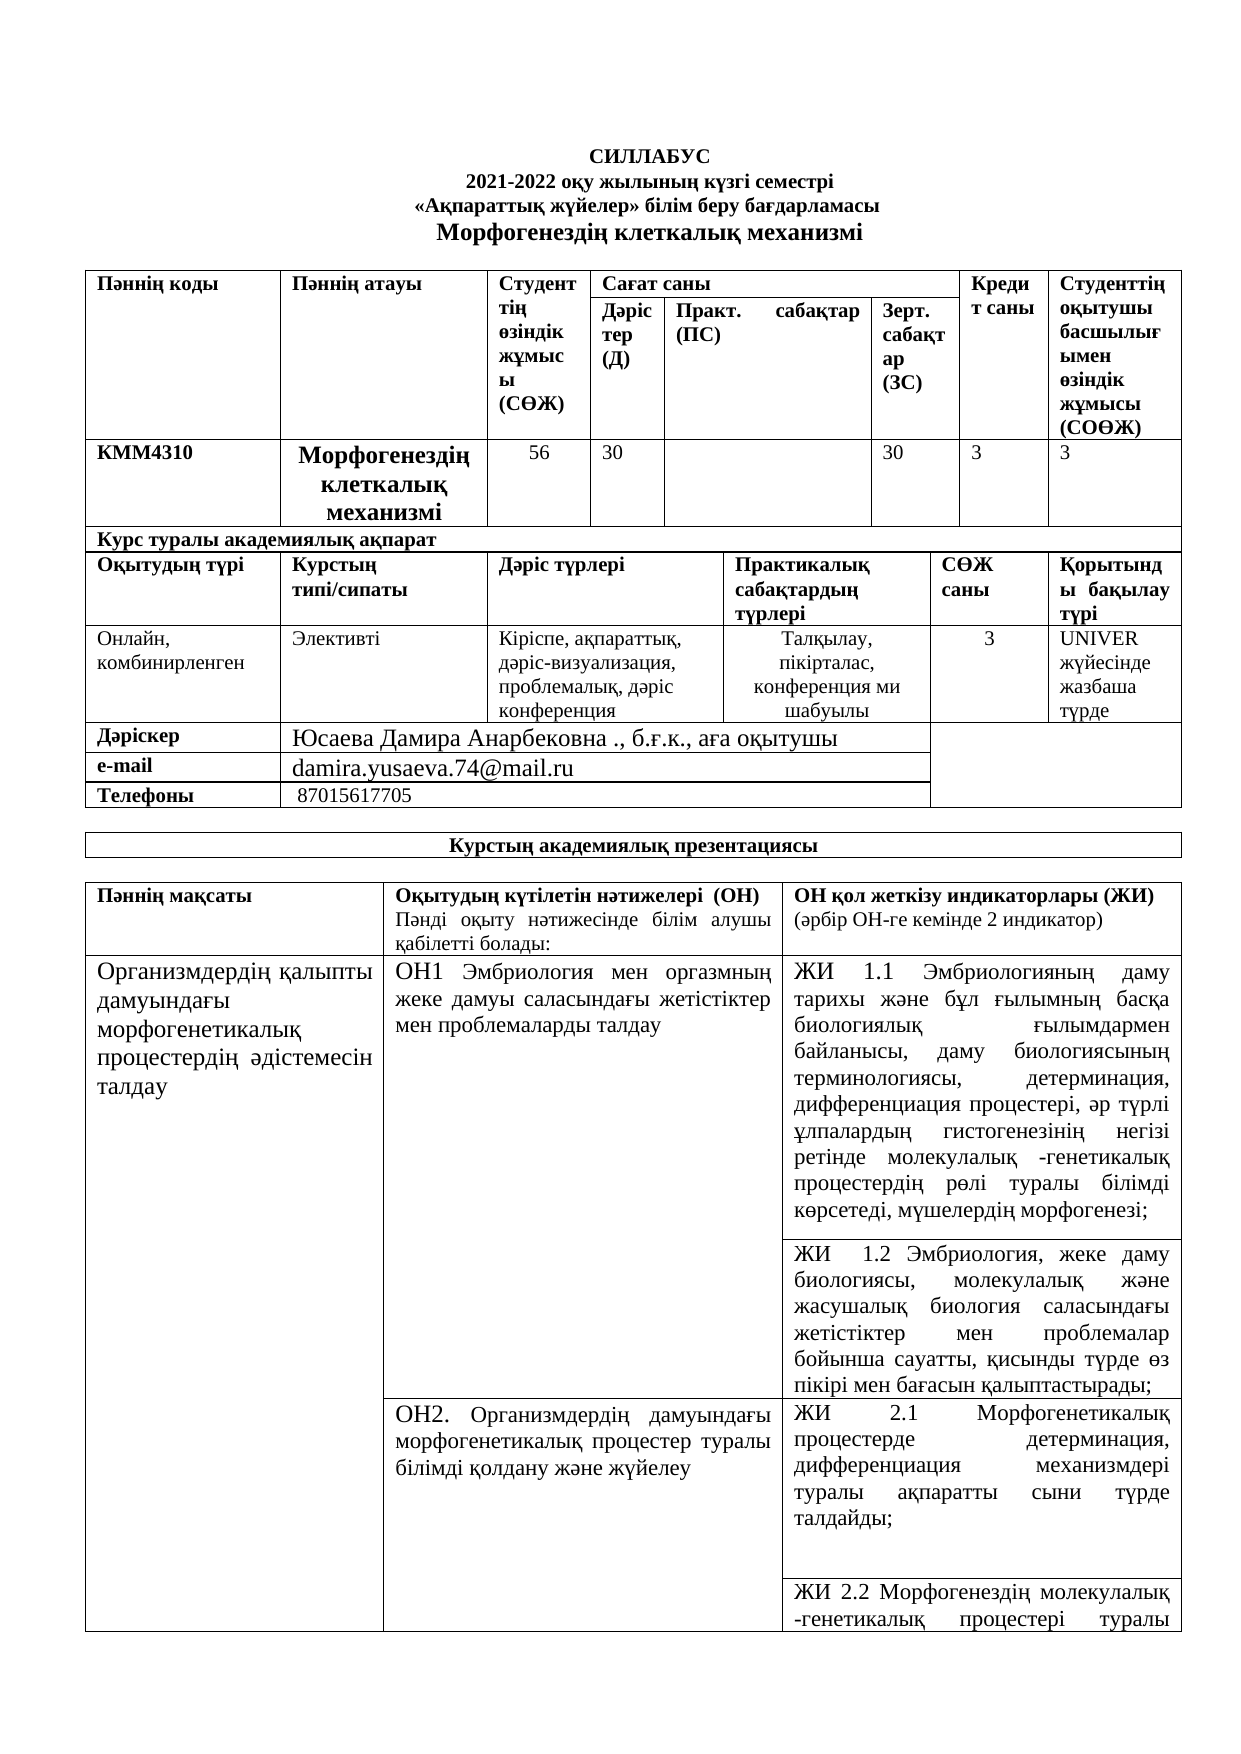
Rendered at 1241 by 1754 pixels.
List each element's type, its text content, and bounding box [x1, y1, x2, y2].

table_cell Курс туралы академиялық ақпарат [86, 527, 1181, 551]
table_cell Дәріс түрлері [488, 553, 723, 624]
table_header Пәннің мақсаты [86, 883, 383, 955]
text «Ақпараттық жүйелер» білім беру бағдарламасы Морфогенездің клеткалық механизмі [148, 193, 1152, 245]
table_header Курстың академиялық презентациясы [86, 833, 1181, 857]
table_cell 3 [960, 440, 1048, 526]
table_header Сағат саны [591, 271, 959, 297]
table_header Оқытудың күтілетін нәтижелері (ОН) Пәнді оқыту нәтижесінде білім алушы қабілетті болады: [384, 883, 782, 955]
text 2021-2022 оқу жылының күзгі семестрі [148, 168, 1152, 193]
table_cell 30 [591, 440, 664, 526]
table_cell Телефоны [86, 783, 280, 807]
table_cell Курстың типі/сипаты [281, 553, 487, 624]
table_header Пәннің коды [86, 271, 280, 439]
table_cell [665, 440, 871, 526]
table_cell Морфогенездің клеткалық механизмі [281, 440, 487, 526]
table_cell Дәрістер (Д) [591, 298, 664, 439]
table_header Кредит саны [960, 271, 1048, 439]
table_cell Қорытынды бақылау түрі [1049, 553, 1181, 624]
table_cell СӨЖ саны [931, 553, 1048, 624]
table_header Студенттің оқытушы басшылығымен өзіндік жұмысы (СОӨЖ) [1049, 271, 1181, 439]
table_cell 3 [931, 626, 1048, 722]
table_cell ЖИ 2.1 Морфогенетикалық процестерде детерминация, дифференциация механизмдері туралы ақпаратты сыни түрде талдайды; [783, 1399, 1181, 1577]
table_cell 87015617705 [281, 783, 930, 807]
table_header Студенттің өзіндік жұмысы (СӨЖ) [488, 271, 590, 439]
table_cell damira.yusaeva.74@mail.ru [281, 753, 930, 781]
table_cell КММ4310 [86, 440, 280, 526]
table_cell UNIVER жүйесінде жазбаша түрде [1049, 626, 1181, 722]
table_cell [931, 723, 1181, 807]
table_cell ОН2. Организмдердің дамуындағы морфогенетикалық процестер туралы білімді қолдану және жүйелеу [384, 1399, 782, 1631]
table_cell Кіріспе, ақпараттық, дәріс-визуализация, проблемалық, дәріс конференция [488, 626, 723, 722]
table_cell Дәріскер [86, 723, 280, 752]
table_cell ЖИ 1.2 Эмбриология, жеке даму биологиясы, молекулалық және жасушалық биология саласындағы жетістіктер мен проблемалар бойынша сауатты, қисынды түрде өз пікірі мен бағасын қалыптастырады; [783, 1240, 1181, 1398]
table_cell Практ. сабақтар (ПС) [665, 298, 871, 439]
table_cell 56 [488, 440, 590, 526]
table_cell e-mail [86, 753, 280, 781]
table_cell ОН1 Эмбриология мен оргазмның жеке дамуы саласындағы жетістіктер мен проблемаларды талдау [384, 956, 782, 1398]
text СИЛЛАБУС [148, 144, 1152, 168]
table_cell Практикалық сабақтардың түрлері [724, 553, 930, 624]
table_header ОН қол жеткізу индикаторлары (ЖИ) (әрбір ОН-ге кемінде 2 индикатор) [783, 883, 1181, 955]
table_cell ЖИ 1.1 Эмбриологияның даму тарихы және бұл ғылымның басқа биологиялық ғылымдармен байланысы, даму биологиясының терминологиясы, детерминация, дифференциация процестері, әр түрлі ұлпалардың гистогенезінің негізі ретінде молекулалық -генетикалық процестердің рөлі туралы білімді көрсетеді, мүшелердің морфогенезі; [783, 956, 1181, 1238]
table_cell 3 [1049, 440, 1181, 526]
table_header Пәннің атауы [281, 271, 487, 439]
table_cell Юсаева Дамира Анарбековна ., б.ғ.к., аға оқытушы [281, 723, 930, 752]
table_cell Онлайн, комбинирленген [86, 626, 280, 722]
table_cell Элективті [281, 626, 487, 722]
table_cell Зерт. сабақтар (ЗС) [872, 298, 959, 439]
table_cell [783, 1579, 1181, 1631]
table_cell Организмдердің қалыпты дамуындағы морфогенетикалық процестердің әдістемесін талдау [86, 956, 383, 1631]
table_cell Оқытудың түрі [86, 553, 280, 624]
table_cell Талқылау, пікірталас, конференция ми шабуылы [724, 626, 930, 722]
table_cell 30 [872, 440, 959, 526]
